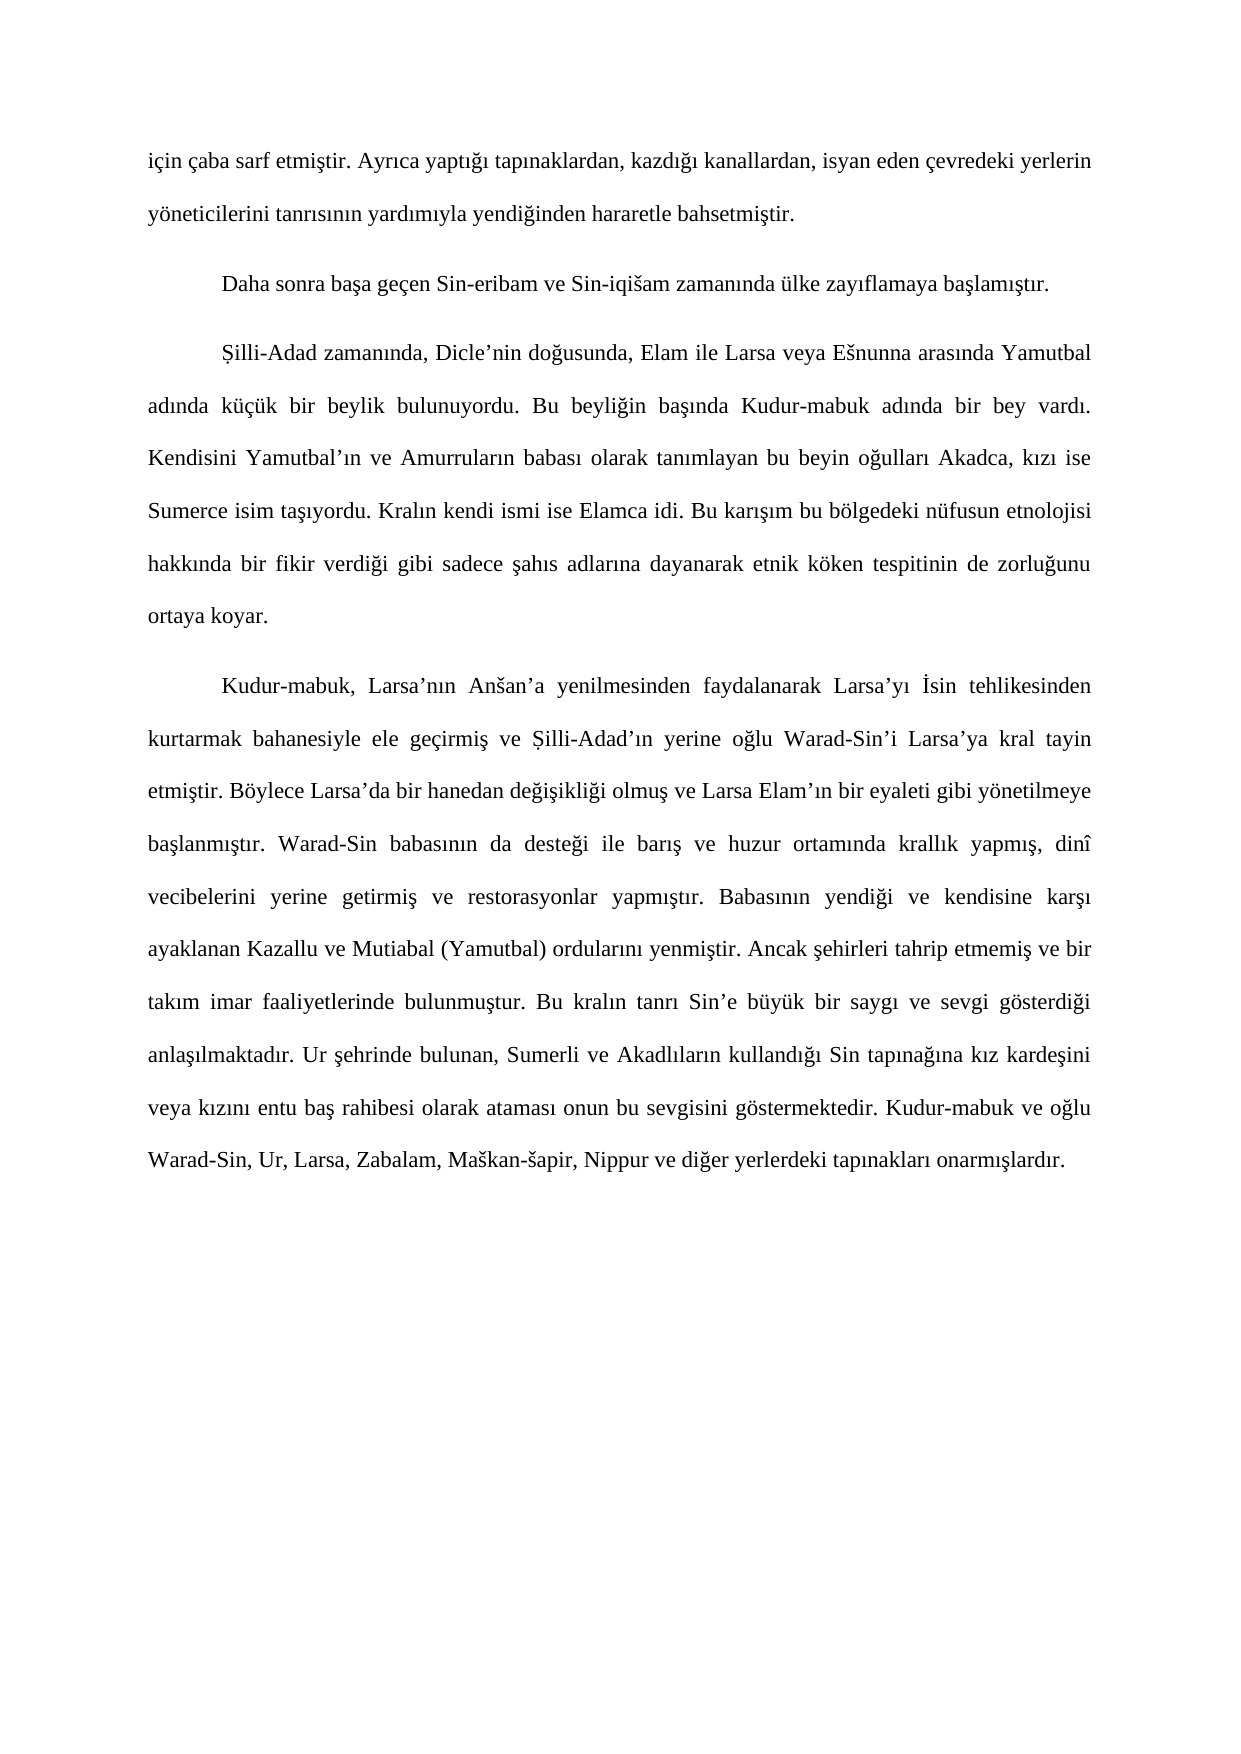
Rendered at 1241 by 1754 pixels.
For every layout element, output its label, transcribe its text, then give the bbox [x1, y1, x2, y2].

text Daha sonra başa geçen Sin-eribam ve Sin-iqišam zamanında ülke zayıflamaya başlamıştır. [148, 270, 1093, 296]
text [148, 148, 1093, 227]
text Kudur-mabuk, Larsa’nın Anšan’a yenilmesinden faydalanarak Larsa’yı İsin tehlikesinden kurtarmak bahanesiyle ele geçirmiş ve Ṣilli-Adad’ın yerine oğlu Warad-Sin’i Larsa’ya kral tayin etmiştir. Böylece Larsa’da bir hanedan değişikliği olmuş ve Larsa Elam’ın bir eyaleti gibi yönetilmeye başlanmıştır. Warad-Sin babasının da desteği ile barış ve huzur ortamında krallık yapmış, dinî vecibelerini yerine getirmiş ve restorasyonlar yapmıştır. Babasının yendiği ve kendisine karşı ayaklanan Kazallu ve Mutiabal (Yamutbal) ordularını yenmiştir. Ancak şehirleri tahrip etmemiş ve bir takım imar faaliyetlerinde bulunmuştur. Bu kralın tanrı Sin’e büyük bir saygı ve sevgi gösterdiği anlaşılmaktadır. Ur şehrinde bulunan, Sumerli ve Akadlıların kullandığı Sin tapınağına kız kardeşini veya kızını entu baş rahibesi olarak ataması onun bu sevgisini göstermektedir. Kudur-mabuk ve oğlu Warad-Sin, Ur, Larsa, Zabalam, Maškan-šapir, Nippur ve diğer yerlerdeki tapınakları onarmışlardır. [148, 672, 1093, 1173]
text Ṣilli-Adad zamanında, Dicle’nin doğusunda, Elam ile Larsa veya Ešnunna arasında Yamutbal adında küçük bir beylik bulunuyordu. Bu beyliğin başında Kudur-mabuk adında bir bey vardı. Kendisini Yamutbal’ın ve Amurruların babası olarak tanımlayan bu beyin oğulları Akadca, kızı ise Sumerce isim taşıyordu. Kralın kendi ismi ise Elamca idi. Bu karışım bu bölgedeki nüfusun etnolojisi hakkında bir fikir verdiği gibi sadece şahıs adlarına dayanarak etnik köken tespitinin de zorluğunu ortaya koyar. [148, 339, 1093, 629]
